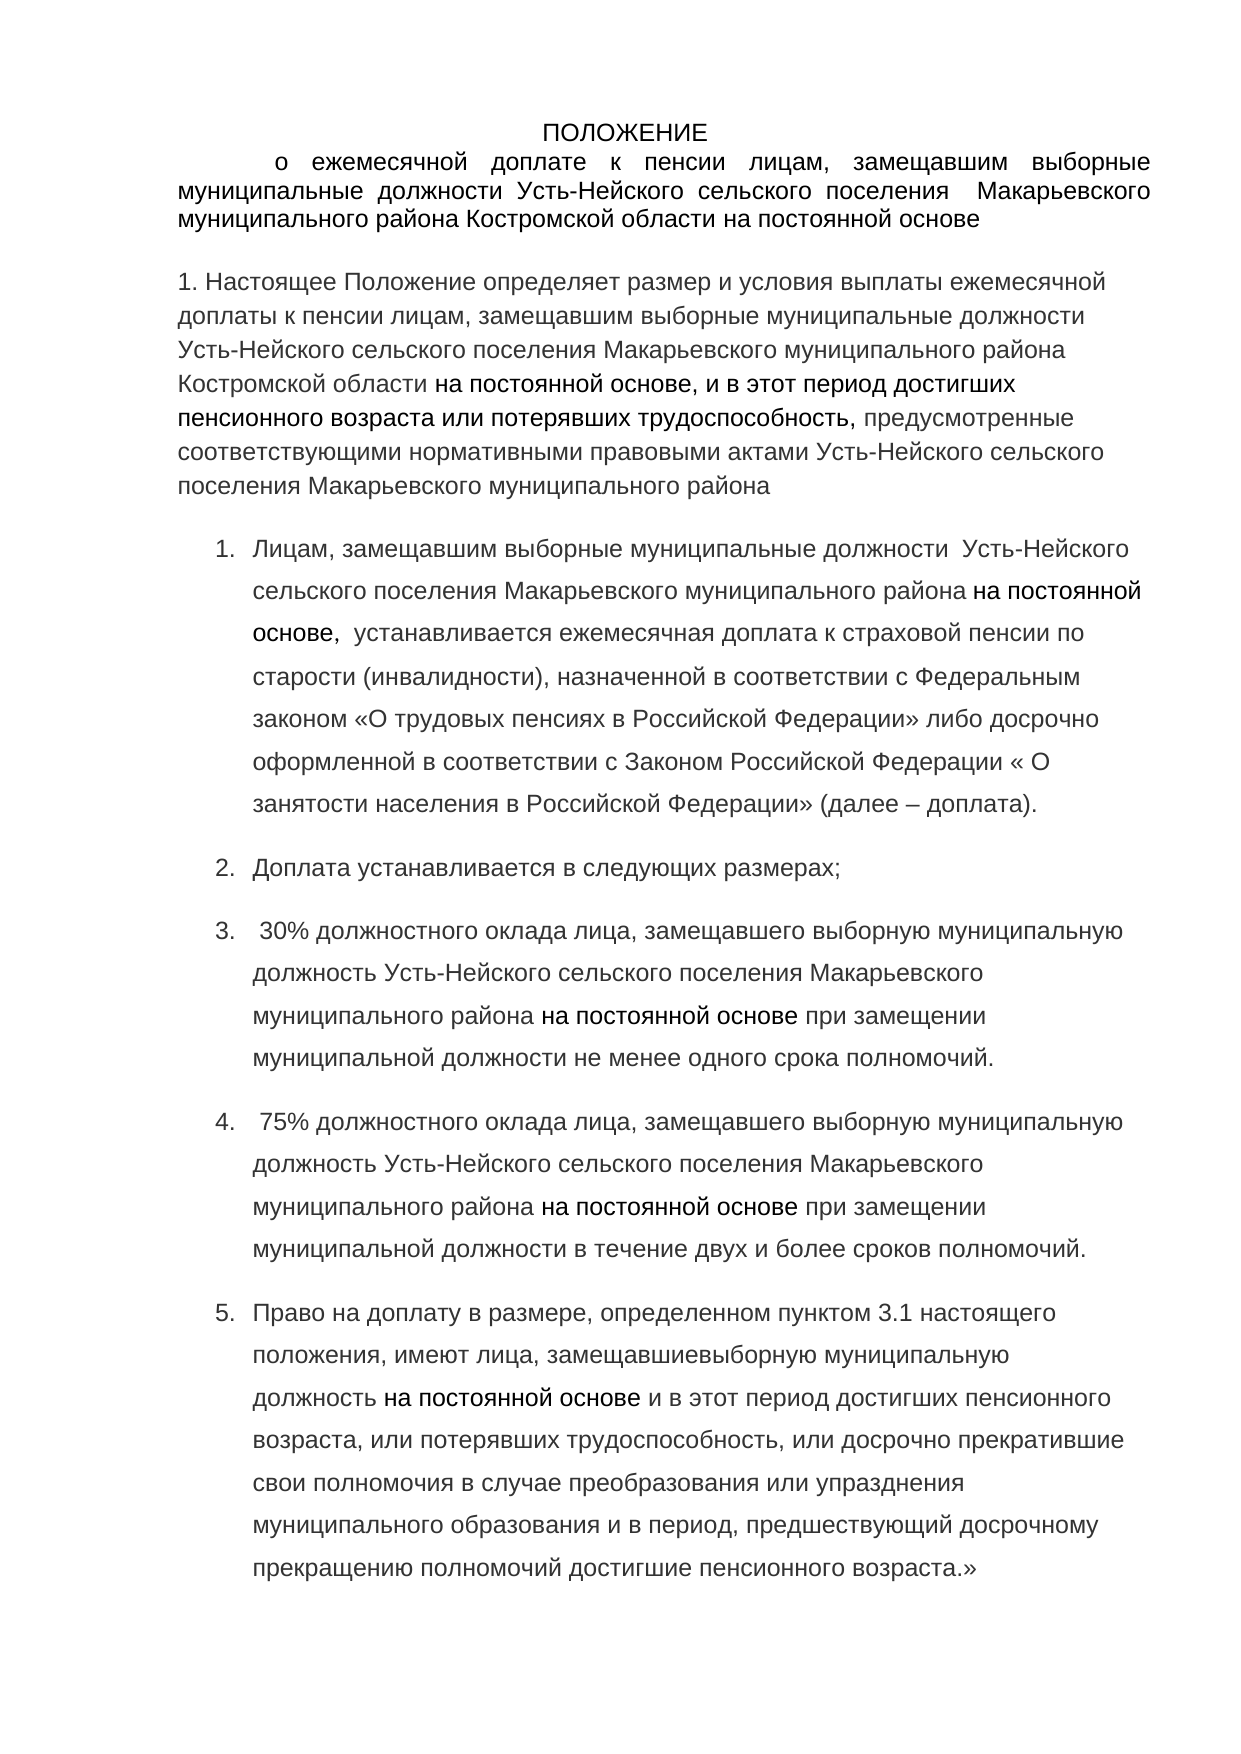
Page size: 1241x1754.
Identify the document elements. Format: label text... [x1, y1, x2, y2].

list Право на доплату в размере, определенном пунктом 3.1 настоящего положения, имеют лица, замещавшиевыборную муниципальную должность на постоянной основе и в этот период достигших пенсионного возраста, или потерявших трудоспособность, или досрочно прекратившие свои полномочия в случае преобразования или упразднения муниципального образования и в период, предшествующий досрочному прекращению полномочий достигшие пенсионного возраста.» [215, 1284, 1152, 1581]
list Доплата устанавливается в следующих размерах; [215, 839, 1152, 881]
text 1. Настоящее Положение определяет размер и условия выплаты ежемесячной доплаты к пенсии лицам, замещавшим выборные муниципальные должности Усть-Нейского сельского поселения Макарьевского муниципального района Костромской области на постоянной основе, и в этот период достигших пенсионного возраста или потерявших трудоспособность, предусмотренные соответствующими нормативными правовыми актами Усть-Нейского сельского поселения Макарьевского муниципального района [177, 262, 1147, 499]
text ПОЛОЖЕНИЕ [177, 118, 1152, 147]
text о ежемесячной доплате к пенсии лицам, замещавшим выборные муниципальные должности Усть-Нейского сельского поселения Макарьевского муниципального района Костромской области на постоянной основе [177, 147, 1152, 233]
list 75% должностного оклада лица, замещавшего выборную муниципальную должность Усть-Нейского сельского поселения Макарьевского муниципального района на постоянной основе при замещении муниципальной должности в течение двух и более сроков полномочий. [215, 1093, 1152, 1263]
list Лицам, замещавшим выборные муниципальные должности Усть-Нейского сельского поселения Макарьевского муниципального района на постоянной основе, устанавливается ежемесячная доплата к страховой пенсии по старости (инвалидности), назначенной в соответствии с Федеральным законом «О трудовых пенсиях в Российской Федерации» либо досрочно оформленной в соответствии с Законом Российской Федерации « О занятости населения в Российской Федерации» (далее – доплата). [215, 520, 1152, 818]
list 30% должностного оклада лица, замещавшего выборную муниципальную должность Усть-Нейского сельского поселения Макарьевского муниципального района на постоянной основе при замещении муниципальной должности не менее одного срока полномочий. [215, 902, 1152, 1072]
